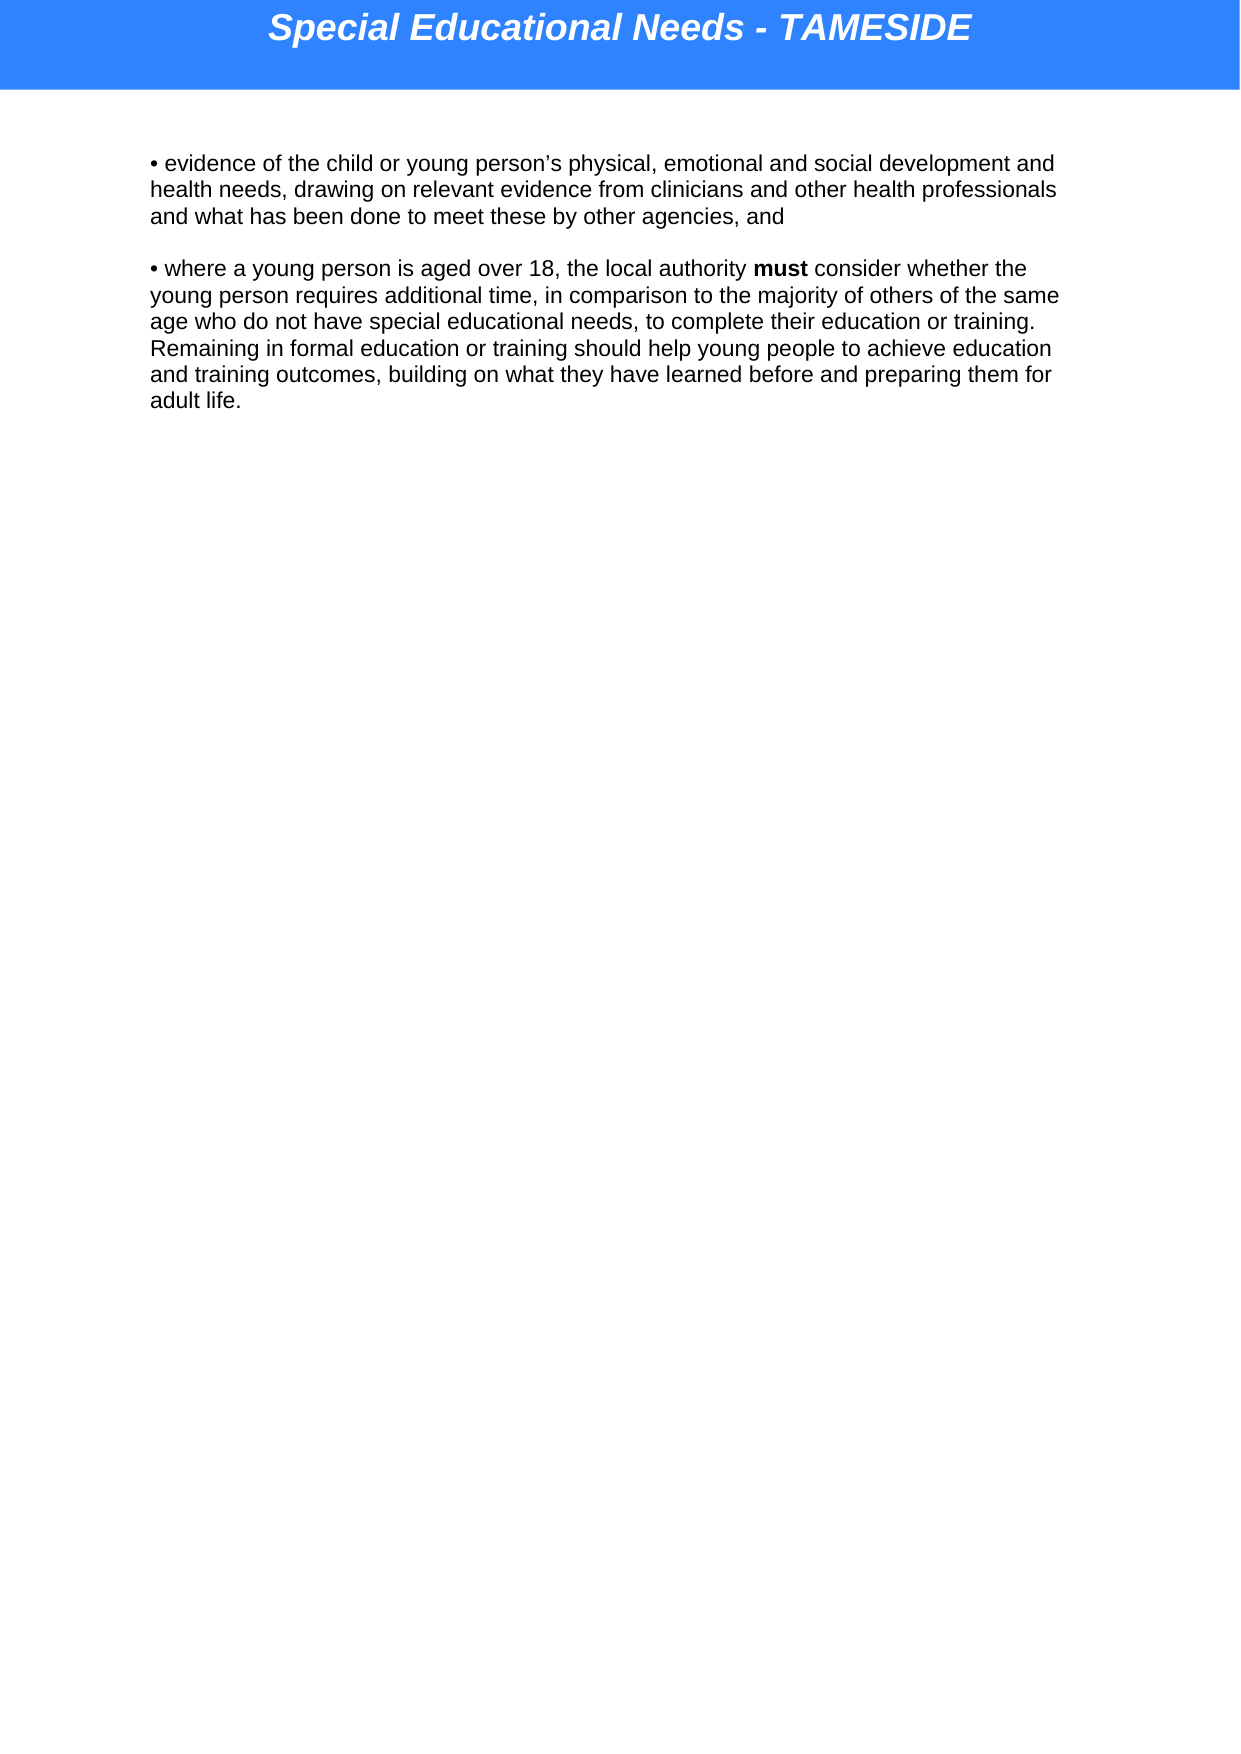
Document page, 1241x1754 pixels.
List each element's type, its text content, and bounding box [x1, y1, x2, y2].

text • where a young person is aged over 18, the local authority must consider whether the young person requires additional time, in comparison to the majority of others of the same age who do not have special educational needs, to complete their education or training. Remaining in formal education or training should help young people to achieve education and training outcomes, building on what they have learned before and preparing them for adult life. [150, 255, 1090, 413]
text • evidence of the child or young person’s physical, emotional and social development and health needs, drawing on relevant evidence from clinicians and other health professionals and what has been done to meet these by other agencies, and [150, 150, 1090, 229]
